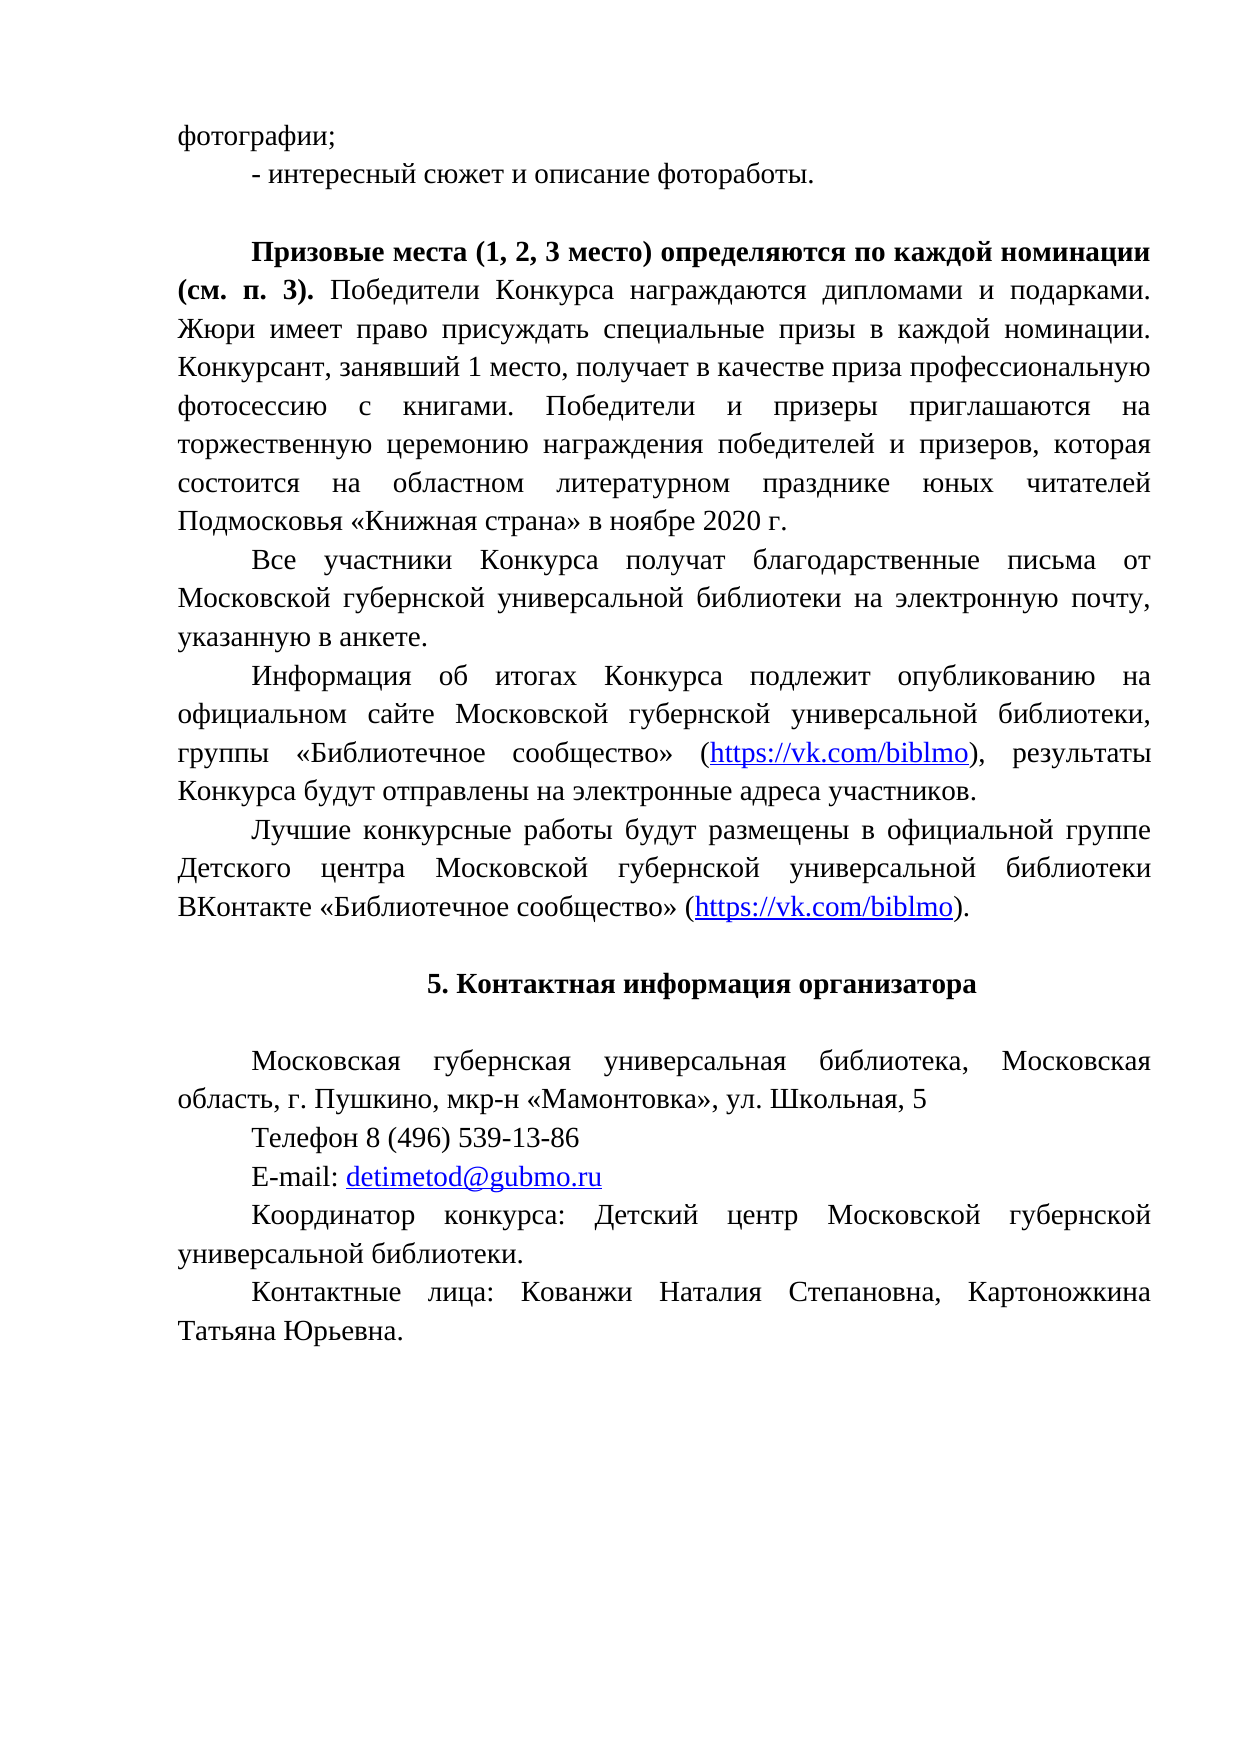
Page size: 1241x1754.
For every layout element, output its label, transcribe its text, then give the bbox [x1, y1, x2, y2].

text Московская губернская универсальная библиотека, Московская область, г. Пушкино, мкр-н «Мамонтовка», ул. Школьная, 5 [177, 1043, 1152, 1115]
text Телефон 8 (496) 539-13-86 [177, 1120, 1152, 1154]
text E-mail: detimetod@gubmo.ru [177, 1159, 1152, 1192]
text Контактные лица: Кованжи Наталия Степановна, Картоножкина Татьяна Юрьевна. [177, 1274, 1152, 1346]
text - интересный сюжет и описание фотоработы. [177, 157, 1152, 190]
text Координатор конкурса: Детский центр Московской губернской универсальной библиотеки. [177, 1197, 1152, 1269]
text Все участники Конкурса получат благодарственные письма от Московской губернской универсальной библиотеки на электронную почту, указанную в анкете. [177, 542, 1152, 653]
text Информация об итогах Конкурса подлежит опубликованию на официальном сайте Московской губернской универсальной библиотеки, группы «Библиотечное сообщество» (https://vk.com/biblmo), результаты Конкурса будут отправлены на электронные адреса участников. [177, 658, 1152, 807]
text 5. Контактная информация организатора [252, 966, 1152, 999]
text Призовые места (1, 2, 3 место) определяются по каждой номинации (см. п. 3). Победители Конкурса награждаются дипломами и подарками. Жюри имеет право присуждать специальные призы в каждой номинации. Конкурсант, занявший 1 место, получает в качестве приза профессиональную фотосессию с книгами. Победители и призеры приглашаются на торжественную церемонию награждения победителей и призеров, которая состоится на областном литературном празднике юных читателей Подмосковья «Книжная страна» в ноябре 2020 г. [177, 234, 1152, 537]
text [177, 118, 1152, 152]
text Лучшие конкурсные работы будут размещены в официальной группе Детского центра Московской губернской универсальной библиотеки ВКонтакте «Библиотечное сообщество» (https://vk.com/biblmo). [177, 812, 1152, 922]
